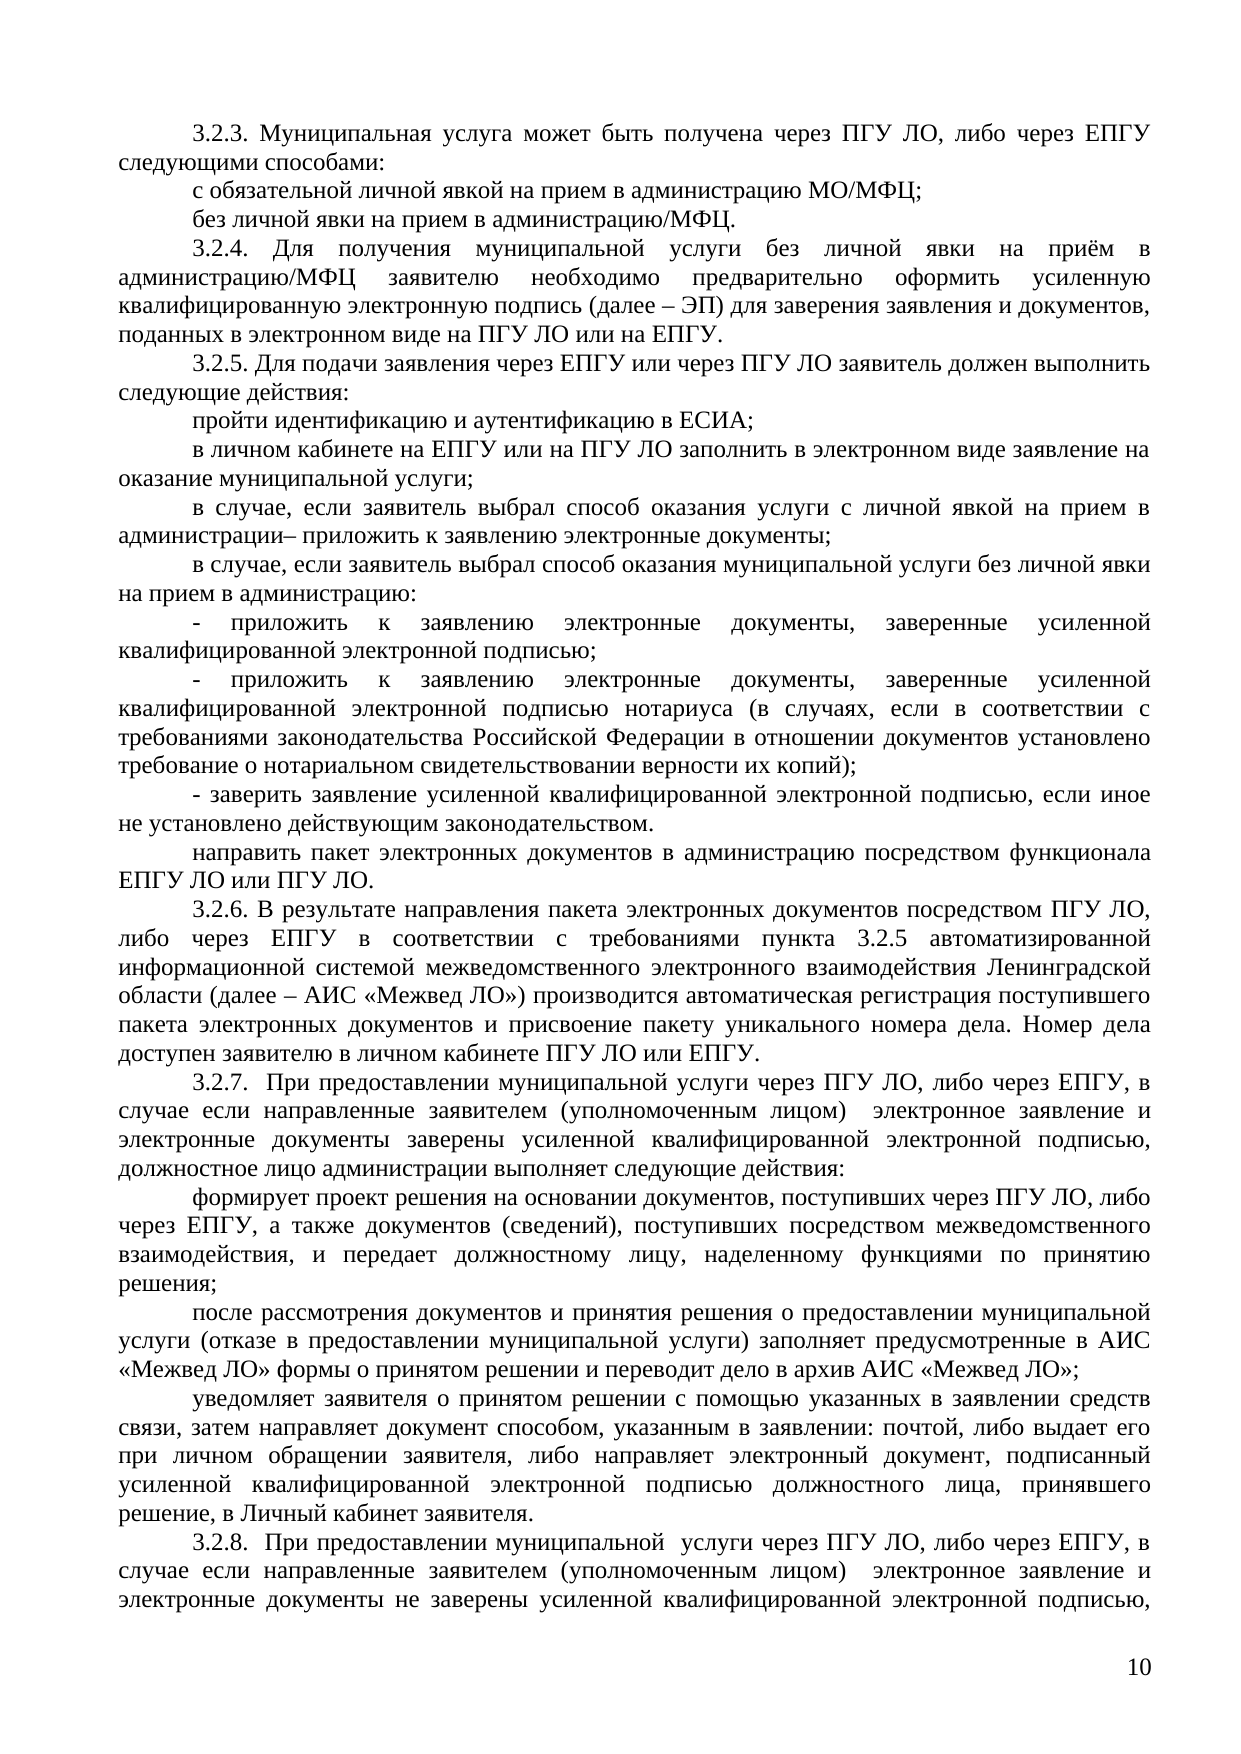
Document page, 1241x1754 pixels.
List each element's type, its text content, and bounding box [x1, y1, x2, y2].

text - приложить к заявлению электронные документы, заверенные усиленной квалифицированной электронной подписью; [118, 607, 1152, 664]
text 3.2.3. Муниципальная услуга может быть получена через ПГУ ЛО, либо через ЕПГУ следующими способами: [118, 118, 1152, 176]
text с обязательной личной явкой на прием в администрацию МО/МФЦ; [118, 176, 1152, 204]
text 3.2.4. Для получения муниципальной услуги без личной явки на приём в администрацию/МФЦ заявителю необходимо предварительно оформить усиленную квалифицированную электронную подпись (далее – ЭП) для заверения заявления и документов, поданных в электронном виде на ПГУ ЛО или на ЕПГУ. [118, 233, 1152, 348]
text пройти идентификацию и аутентификацию в ЕСИА; [118, 406, 1152, 434]
text в личном кабинете на ЕПГУ или на ПГУ ЛО заполнить в электронном виде заявление на оказание муниципальной услуги; [118, 434, 1152, 492]
text - заверить заявление усиленной квалифицированной электронной подписью, если иное не установлено действующим законодательством. [118, 779, 1152, 837]
text формирует проект решения на основании документов, поступивших через ПГУ ЛО, либо через ЕПГУ, а также документов (сведений), поступивших посредством межведомственного взаимодействия, и передает должностному лицу, наделенному функциями по принятию решения; [118, 1182, 1152, 1297]
text в случае, если заявитель выбрал способ оказания услуги с личной явкой на прием в администрации– приложить к заявлению электронные документы; [118, 492, 1152, 549]
text 3.2.7. При предоставлении муниципальной услуги через ПГУ ЛО, либо через ЕПГУ, в случае если направленные заявителем (уполномоченным лицом) электронное заявление и электронные документы заверены усиленной квалифицированной электронной подписью, должностное лицо администрации выполняет следующие действия: [118, 1067, 1152, 1182]
text в случае, если заявитель выбрал способ оказания муниципальной услуги без личной явки на прием в администрацию: [118, 549, 1152, 607]
text - приложить к заявлению электронные документы, заверенные усиленной квалифицированной электронной подписью нотариуса (в случаях, если в соответствии с требованиями законодательства Российской Федерации в отношении документов установлено требование о нотариальном свидетельствовании верности их копий); [118, 664, 1152, 779]
text 3.2.5. Для подачи заявления через ЕПГУ или через ПГУ ЛО заявитель должен выполнить следующие действия: [118, 348, 1152, 406]
text без личной явки на прием в администрацию/МФЦ. [118, 204, 1152, 233]
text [118, 1527, 1152, 1613]
text уведомляет заявителя о принятом решении с помощью указанных в заявлении средств связи, затем направляет документ способом, указанным в заявлении: почтой, либо выдает его при личном обращении заявителя, либо направляет электронный документ, подписанный усиленной квалифицированной электронной подписью должностного лица, принявшего решение, в Личный кабинет заявителя. [118, 1383, 1152, 1527]
text направить пакет электронных документов в администрацию посредством функционала ЕПГУ ЛО или ПГУ ЛО. [118, 837, 1152, 894]
text после рассмотрения документов и принятия решения о предоставлении муниципальной услуги (отказе в предоставлении муниципальной услуги) заполняет предусмотренные в АИС «Межвед ЛО» формы о принятом решении и переводит дело в архив АИС «Межвед ЛО»; [118, 1297, 1152, 1383]
text 3.2.6. В результате направления пакета электронных документов посредством ПГУ ЛО, либо через ЕПГУ в соответствии с требованиями пункта 3.2.5 автоматизированной информационной системой межведомственного электронного взаимодействия Ленинградской области (далее – АИС «Межвед ЛО») производится автоматическая регистрация поступившего пакета электронных документов и присвоение пакету уникального номера дела. Номер дела доступен заявителю в личном кабинете ПГУ ЛО или ЕПГУ. [118, 894, 1152, 1067]
